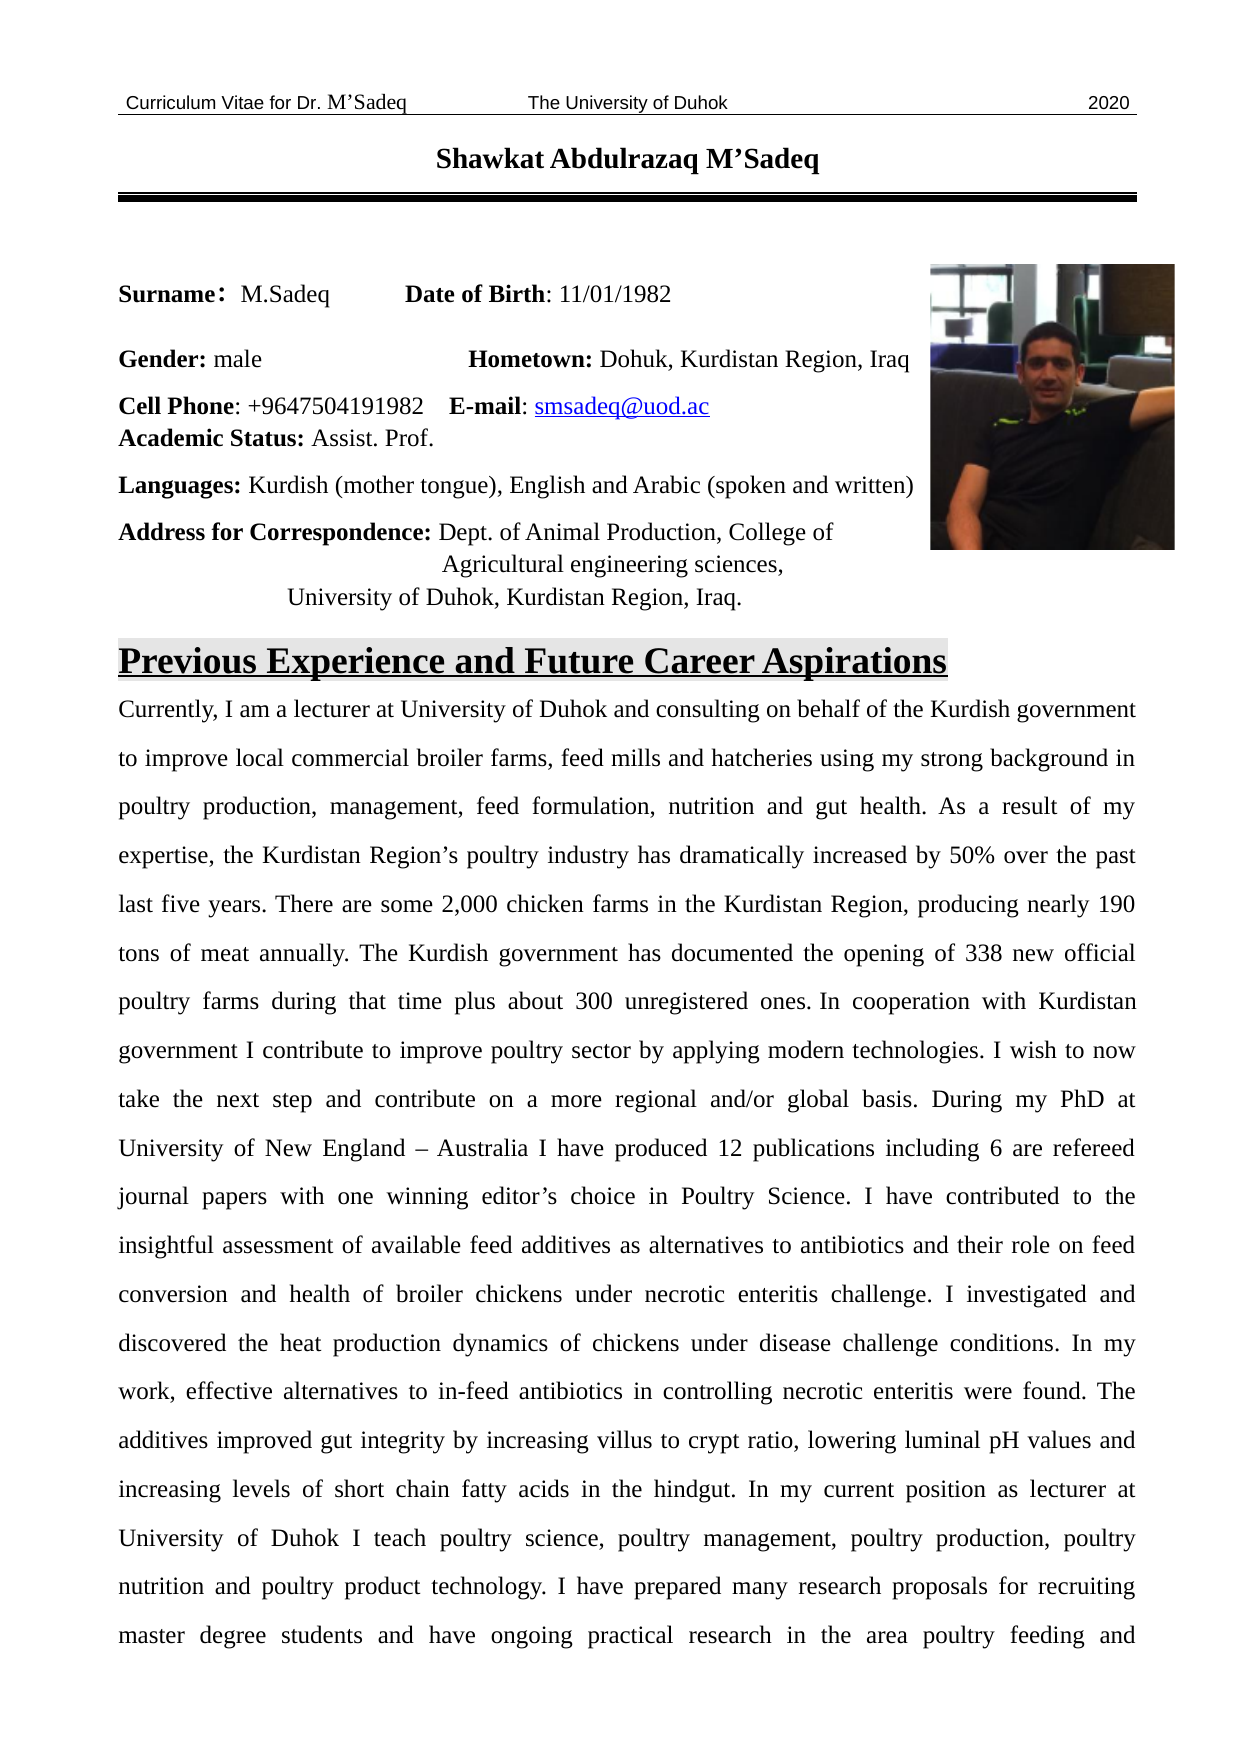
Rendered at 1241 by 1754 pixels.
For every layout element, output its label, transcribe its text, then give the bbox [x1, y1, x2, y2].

text University of Duhok, Kurdistan Region, Iraq. [118, 580, 1137, 613]
text Shawkat Abdulrazaq M’Sadeq [118, 125, 1137, 192]
text Agricultural engineering sciences, [129, 548, 1174, 580]
text Address for Correspondence: Dept. of Animal Production, College of [118, 515, 1174, 548]
picture [930, 264, 1175, 550]
text Academic Status: Assist. Prof. [118, 421, 1137, 454]
text Languages: Kurdish (mother tongue), English and Arabic (spoken and written) [118, 468, 1137, 501]
text Previous Experience and Future Career Aspirations [118, 627, 1137, 692]
text Gender: male Hometown: Dohuk, Kurdistan Region, Iraq [118, 342, 1137, 374]
text Cell Phone: +9647504191982 E-mail: smsadeq@uod.ac [118, 389, 1137, 421]
text Surname：M.Sadeq Date of Birth: 11/01/1982 [118, 259, 1137, 324]
